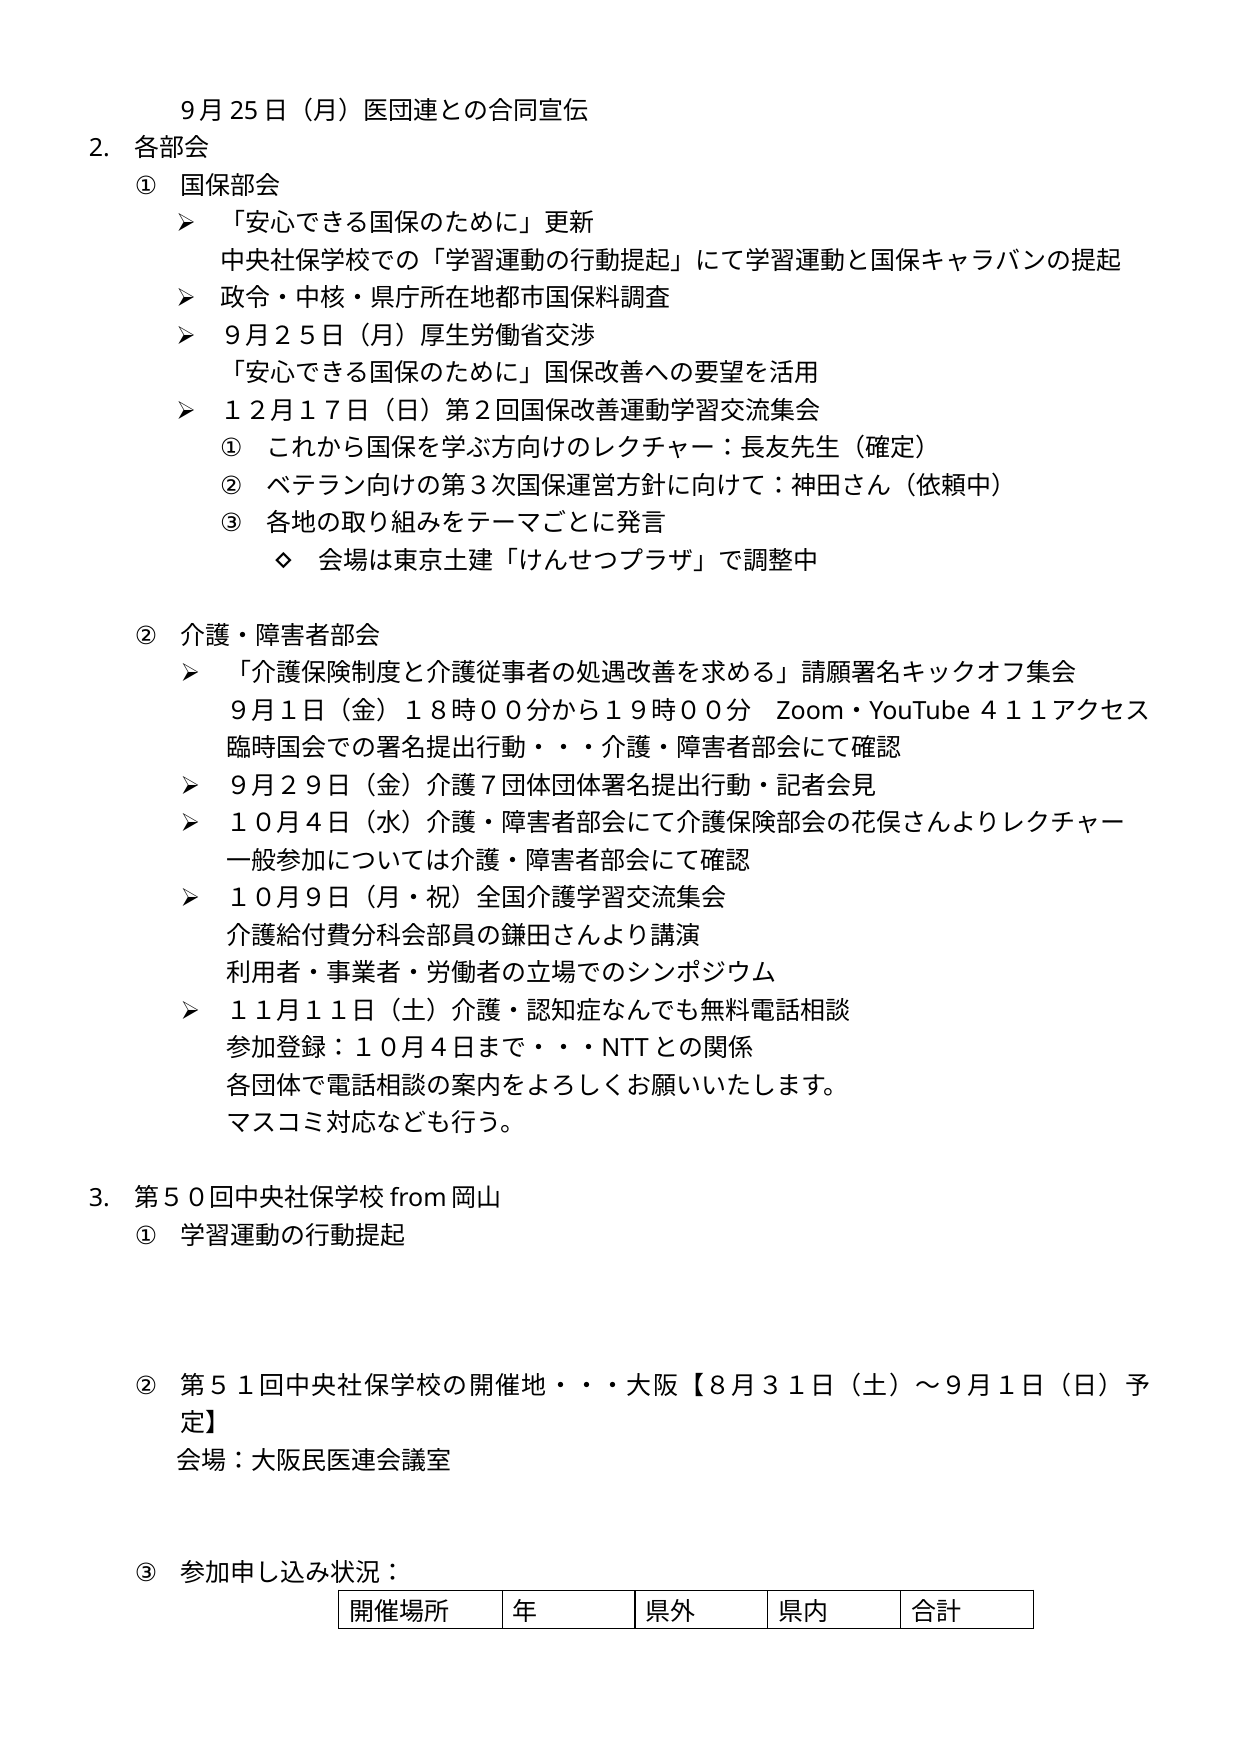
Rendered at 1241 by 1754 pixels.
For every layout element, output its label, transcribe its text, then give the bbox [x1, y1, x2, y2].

list 9月25日（月）医団連との合同宣伝 [180, 89, 1152, 127]
list ９月２９日（金）介護７団体団体署名提出行動・記者会見 [180, 764, 1152, 802]
list 介護・障害者部会 [134, 614, 1152, 652]
list 中央社保学校での「学習運動の行動提起」にて学習運動と国保キャラバンの提起 [220, 239, 1152, 277]
list 第５１回中央社保学校の開催地・・・大阪【８月３１日（土）～９月１日（日）予定】 [134, 1364, 1152, 1439]
table_header 県内 [768, 1591, 900, 1628]
table_header 県外 [636, 1591, 767, 1628]
list 「安心できる国保のために」国保改善への要望を活用 [220, 352, 1152, 389]
list 会場：大阪民医連会議室 [176, 1439, 1152, 1477]
list 「安心できる国保のために」更新 [176, 202, 1152, 239]
list 各部会 [89, 127, 1152, 164]
table_header 開催場所 [339, 1591, 502, 1628]
table_header 年 [503, 1591, 634, 1628]
list ベテラン向けの第３次国保運営方針に向けて：神田さん（依頼中） [220, 464, 1152, 502]
table_header 合計 [901, 1591, 1033, 1628]
list 参加登録：１０月４日まで・・・NTTとの関係 [226, 1027, 1152, 1064]
list 一般参加については介護・障害者部会にて確認 [226, 839, 1152, 877]
list 介護給付費分科会部員の鎌田さんより講演 [226, 914, 1152, 952]
list １０月９日（月・祝）全国介護学習交流集会 [180, 877, 1152, 914]
list 第５０回中央社保学校from岡山 [89, 1177, 1152, 1214]
list 学習運動の行動提起 [134, 1214, 1152, 1252]
list 国保部会 [134, 164, 1152, 202]
list 参加申し込み状況： [134, 1552, 1152, 1589]
list 「介護保険制度と介護従事者の処遇改善を求める」請願署名キックオフ集会 [180, 652, 1152, 689]
list １２月１７日（日）第２回国保改善運動学習交流集会 [176, 389, 1152, 427]
list ９月２５日（月）厚生労働省交渉 [176, 314, 1152, 352]
list １０月４日（水）介護・障害者部会にて介護保険部会の花俣さんよりレクチャー [180, 802, 1152, 839]
list 会場は東京土建「けんせつプラザ」で調整中 [272, 539, 1152, 577]
list ９月１日（金）１８時００分から１９時００分 Zoom・YouTube ４１１アクセス [226, 689, 1152, 727]
list これから国保を学ぶ方向けのレクチャー：長友先生（確定） [220, 427, 1152, 464]
list マスコミ対応なども行う。 [226, 1102, 1152, 1139]
list 各地の取り組みをテーマごとに発言 [220, 502, 1152, 539]
list 利用者・事業者・労働者の立場でのシンポジウム [226, 952, 1152, 989]
list 各団体で電話相談の案内をよろしくお願いいたします。 [226, 1064, 1152, 1102]
list 政令・中核・県庁所在地都市国保料調査 [176, 277, 1152, 314]
list 臨時国会での署名提出行動・・・介護・障害者部会にて確認 [226, 727, 1152, 764]
list １１月１１日（土）介護・認知症なんでも無料電話相談 [180, 989, 1152, 1027]
